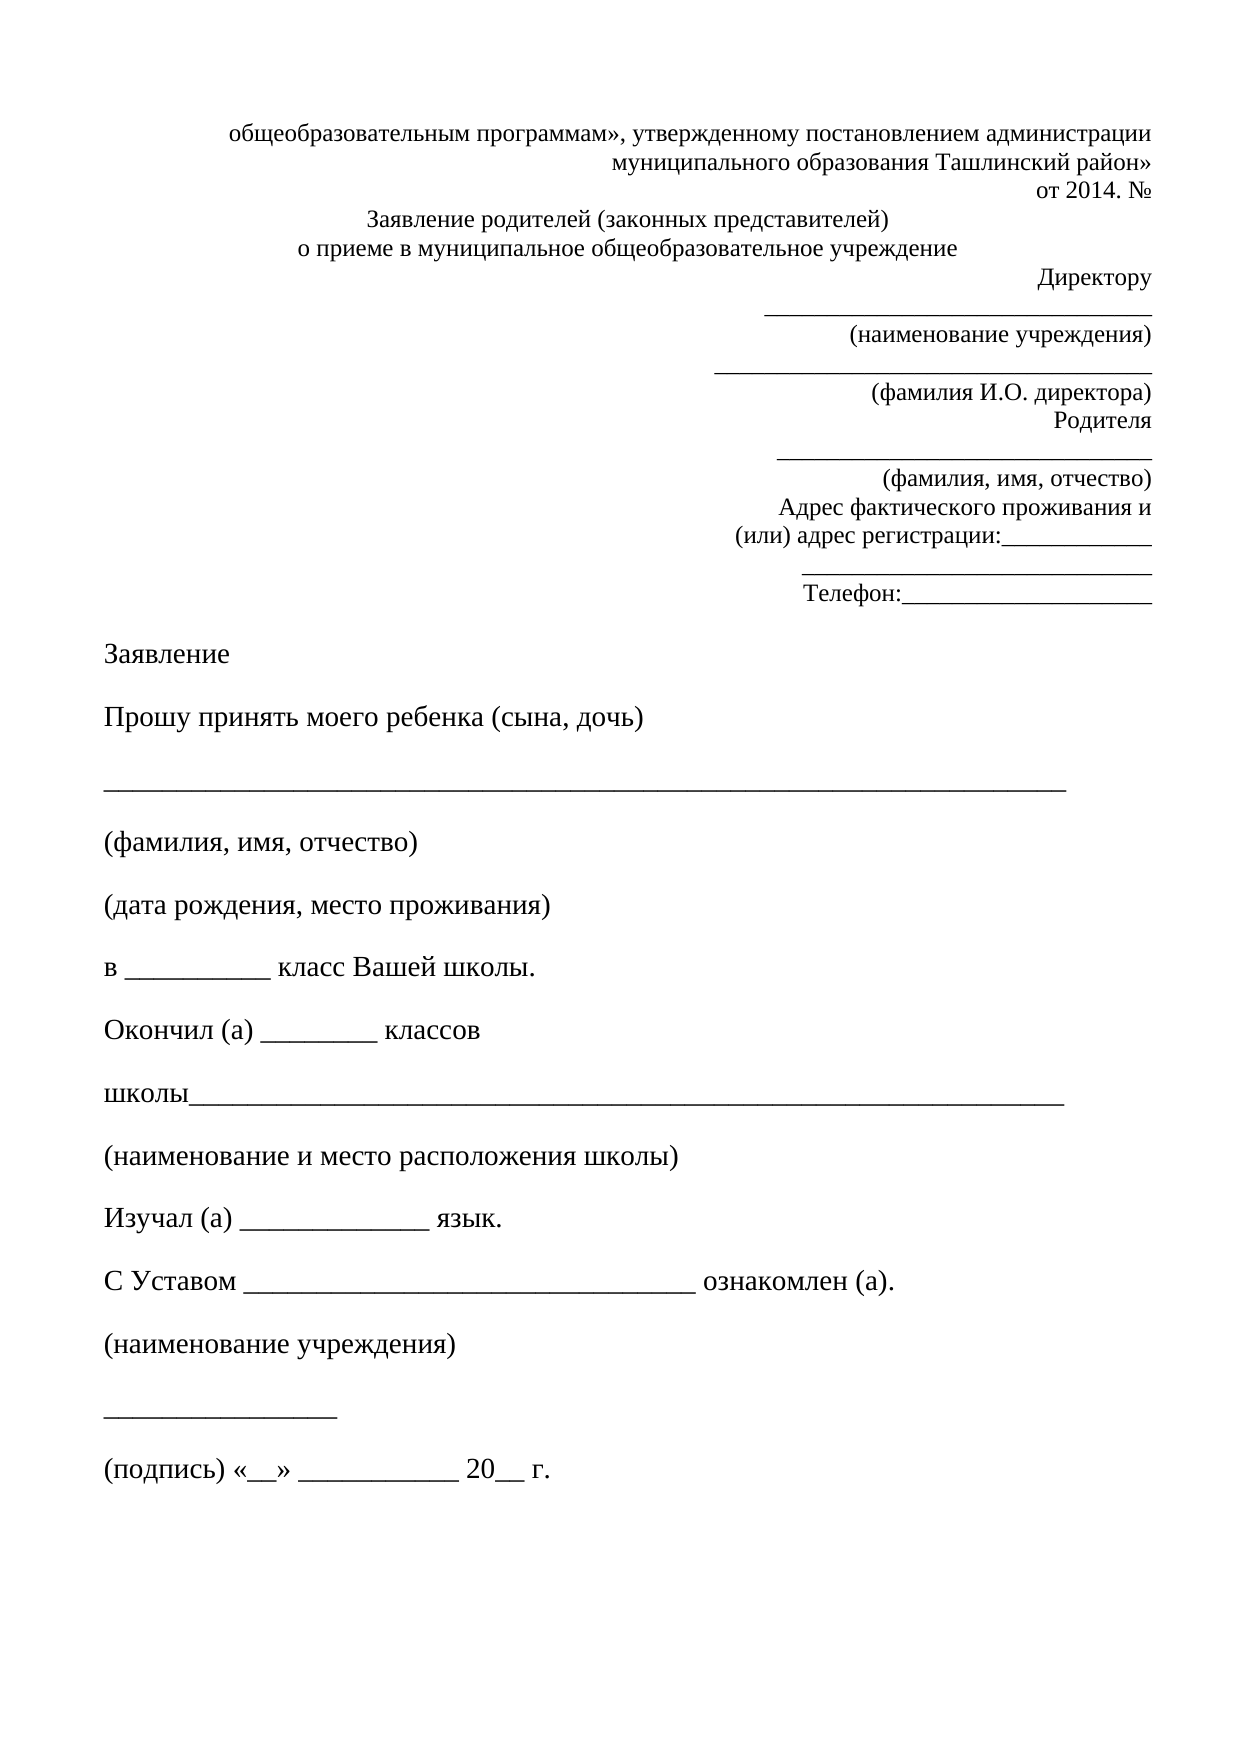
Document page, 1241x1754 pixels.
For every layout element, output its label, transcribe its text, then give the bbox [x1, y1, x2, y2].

text Родителя [103, 406, 1152, 434]
text __________________________________________________________________ [103, 761, 1152, 795]
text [103, 118, 1152, 176]
text от 2014. № [103, 176, 1152, 204]
text (фамилия И.О. директора) [103, 377, 1152, 406]
text Прошу принять моего ребенка (сына, дочь) [103, 699, 1152, 732]
text Окончил (а) ________ классов [103, 1012, 1152, 1046]
text Директору [103, 262, 1152, 291]
text Заявление родителей (законных представителей) [103, 204, 1152, 233]
text (дата рождения, место проживания) [103, 887, 1152, 920]
text школы____________________________________________________________ [103, 1075, 1152, 1108]
text (наименование учреждения) [103, 319, 1152, 348]
text ____________________________ [103, 549, 1152, 578]
text (наименование и место расположения школы) [103, 1138, 1152, 1171]
text С Уставом _______________________________ ознакомлен (а). [103, 1263, 1152, 1297]
text (фамилия, имя, отчество) [103, 824, 1152, 858]
text (подпись) «__» ___________ 20__ г. [103, 1451, 1152, 1485]
text _______________________________ [103, 291, 1152, 319]
text Адрес фактического проживания и [103, 492, 1152, 521]
text Телефон:____________________ [103, 578, 1152, 607]
text ________________ [103, 1388, 1152, 1422]
text о приеме в муниципальное общеобразовательное учреждение [103, 233, 1152, 262]
text (или) адрес регистрации:____________ [103, 521, 1152, 549]
text (наименование учреждения) [103, 1326, 1152, 1359]
text Изучал (а) _____________ язык. [103, 1200, 1152, 1234]
text в __________ класс Вашей школы. [103, 949, 1152, 983]
text ______________________________ [103, 434, 1152, 463]
text ___________________________________ [103, 348, 1152, 377]
text Заявление [103, 636, 1152, 669]
text (фамилия, имя, отчество) [103, 463, 1152, 492]
